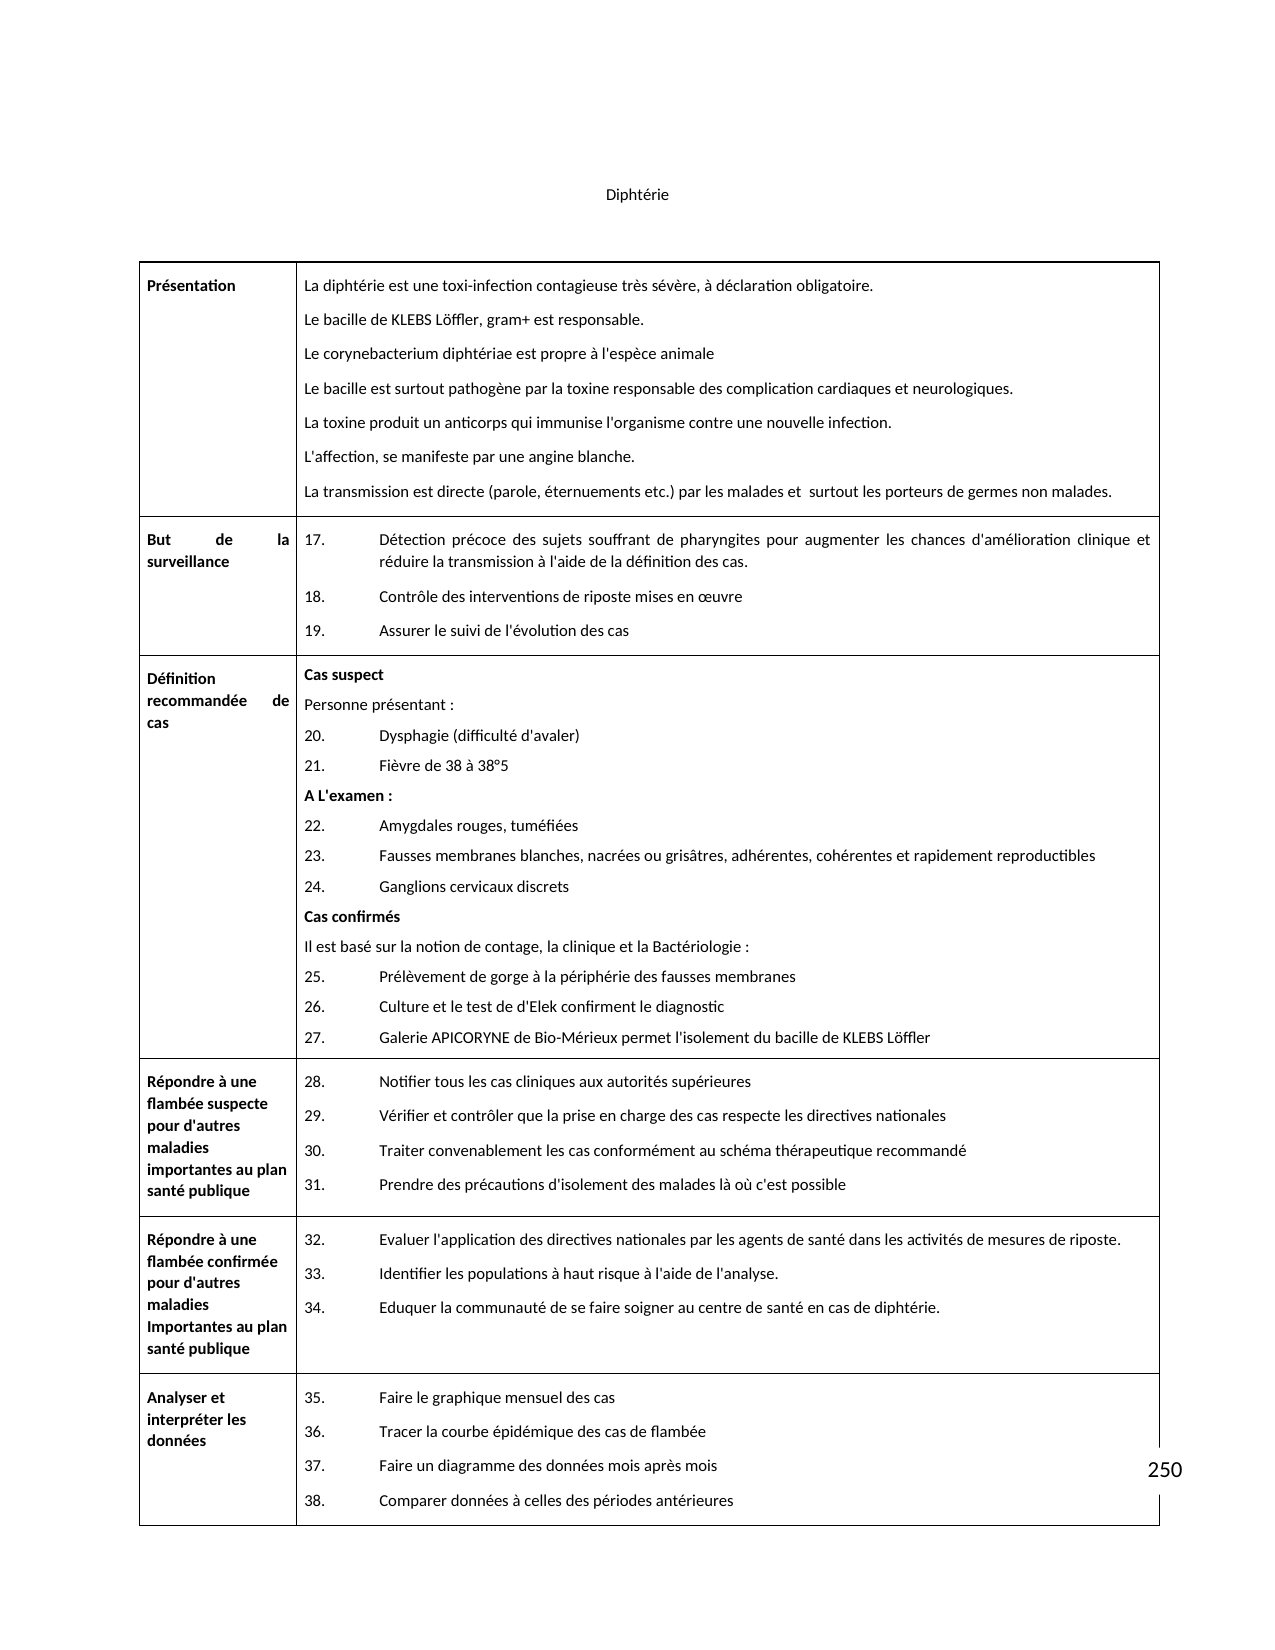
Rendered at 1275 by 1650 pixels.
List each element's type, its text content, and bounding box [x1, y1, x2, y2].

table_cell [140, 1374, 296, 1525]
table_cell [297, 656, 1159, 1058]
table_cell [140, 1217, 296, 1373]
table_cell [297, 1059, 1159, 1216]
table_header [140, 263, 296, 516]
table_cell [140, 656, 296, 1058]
text Diphtérie [139, 184, 1135, 204]
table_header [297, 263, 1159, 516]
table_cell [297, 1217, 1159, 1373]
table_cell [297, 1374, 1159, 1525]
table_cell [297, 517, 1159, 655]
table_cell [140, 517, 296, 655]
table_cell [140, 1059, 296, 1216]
